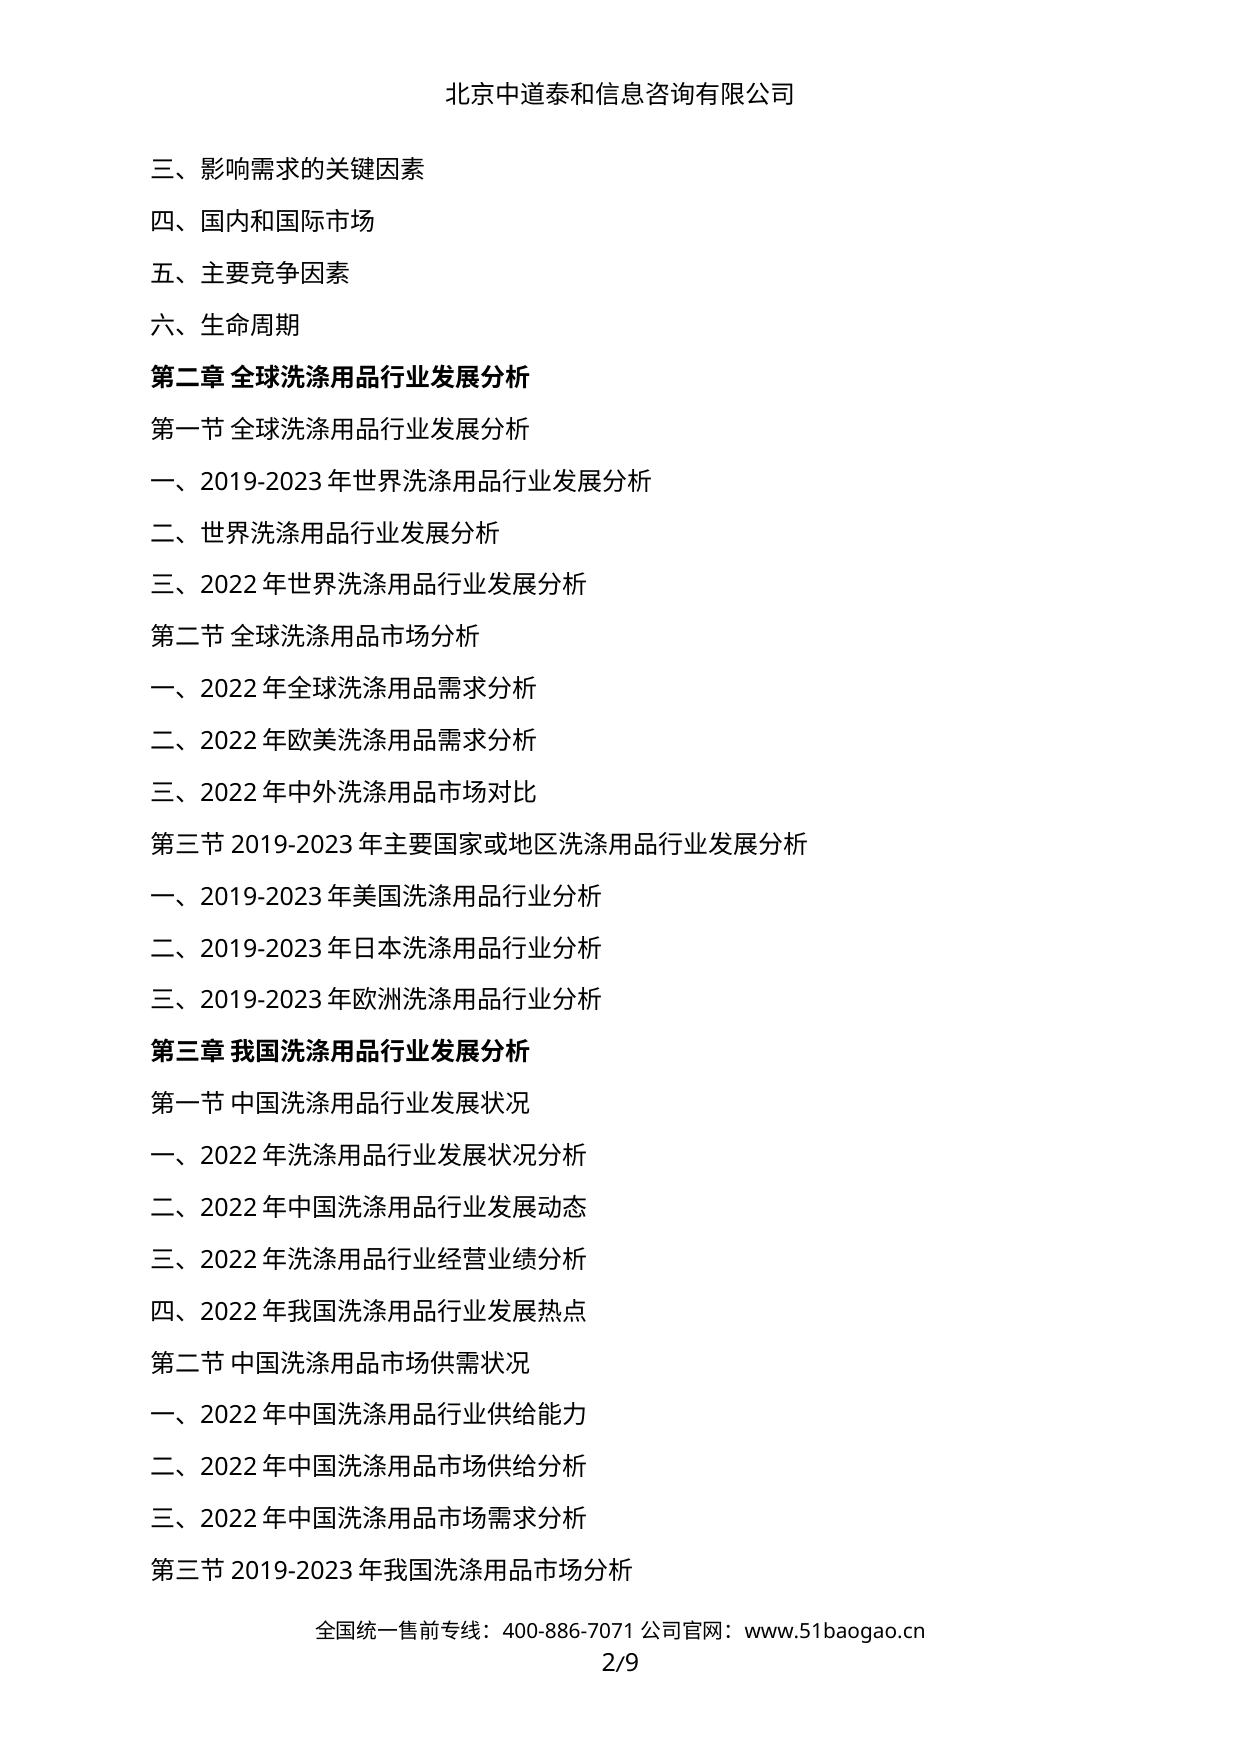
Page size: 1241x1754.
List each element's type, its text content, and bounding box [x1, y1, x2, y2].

text 二、2022年欧美洗涤用品需求分析 [150, 721, 1090, 757]
text 三、2022年洗涤用品行业经营业绩分析 [150, 1239, 1090, 1276]
text 三、2022年中外洗涤用品市场对比 [150, 772, 1090, 809]
text 一、2019-2023年世界洗涤用品行业发展分析 [150, 461, 1090, 497]
text 第一节 全球洗涤用品行业发展分析 [150, 409, 1090, 446]
text 三、2022年世界洗涤用品行业发展分析 [150, 565, 1090, 601]
text 三、2022年中国洗涤用品市场需求分析 [150, 1499, 1090, 1535]
text 二、2019-2023年日本洗涤用品行业分析 [150, 928, 1090, 964]
text 一、2022年洗涤用品行业发展状况分析 [150, 1136, 1090, 1172]
text 二、世界洗涤用品行业发展分析 [150, 513, 1090, 549]
text 三、影响需求的关键因素 [150, 150, 1090, 186]
text 二、2022年中国洗涤用品市场供给分析 [150, 1447, 1090, 1483]
text 一、2022年中国洗涤用品行业供给能力 [150, 1395, 1090, 1431]
text 四、国内和国际市场 [150, 202, 1090, 238]
text 一、2019-2023年美国洗涤用品行业分析 [150, 876, 1090, 912]
text 第三节 2019-2023年我国洗涤用品市场分析 [150, 1551, 1090, 1587]
text 二、2022年中国洗涤用品行业发展动态 [150, 1187, 1090, 1224]
text 四、2022年我国洗涤用品行业发展热点 [150, 1291, 1090, 1327]
text 六、生命周期 [150, 306, 1090, 342]
text 一、2022年全球洗涤用品需求分析 [150, 669, 1090, 705]
text 第一节 中国洗涤用品行业发展状况 [150, 1084, 1090, 1120]
text 第三节 2019-2023年主要国家或地区洗涤用品行业发展分析 [150, 824, 1090, 861]
text 第三章 我国洗涤用品行业发展分析 [150, 1032, 1090, 1068]
text 三、2019-2023年欧洲洗涤用品行业分析 [150, 980, 1090, 1016]
text 五、主要竞争因素 [150, 254, 1090, 290]
text 第二节 全球洗涤用品市场分析 [150, 617, 1090, 653]
text 第二章 全球洗涤用品行业发展分析 [150, 357, 1090, 394]
text 第二节 中国洗涤用品市场供需状况 [150, 1343, 1090, 1379]
